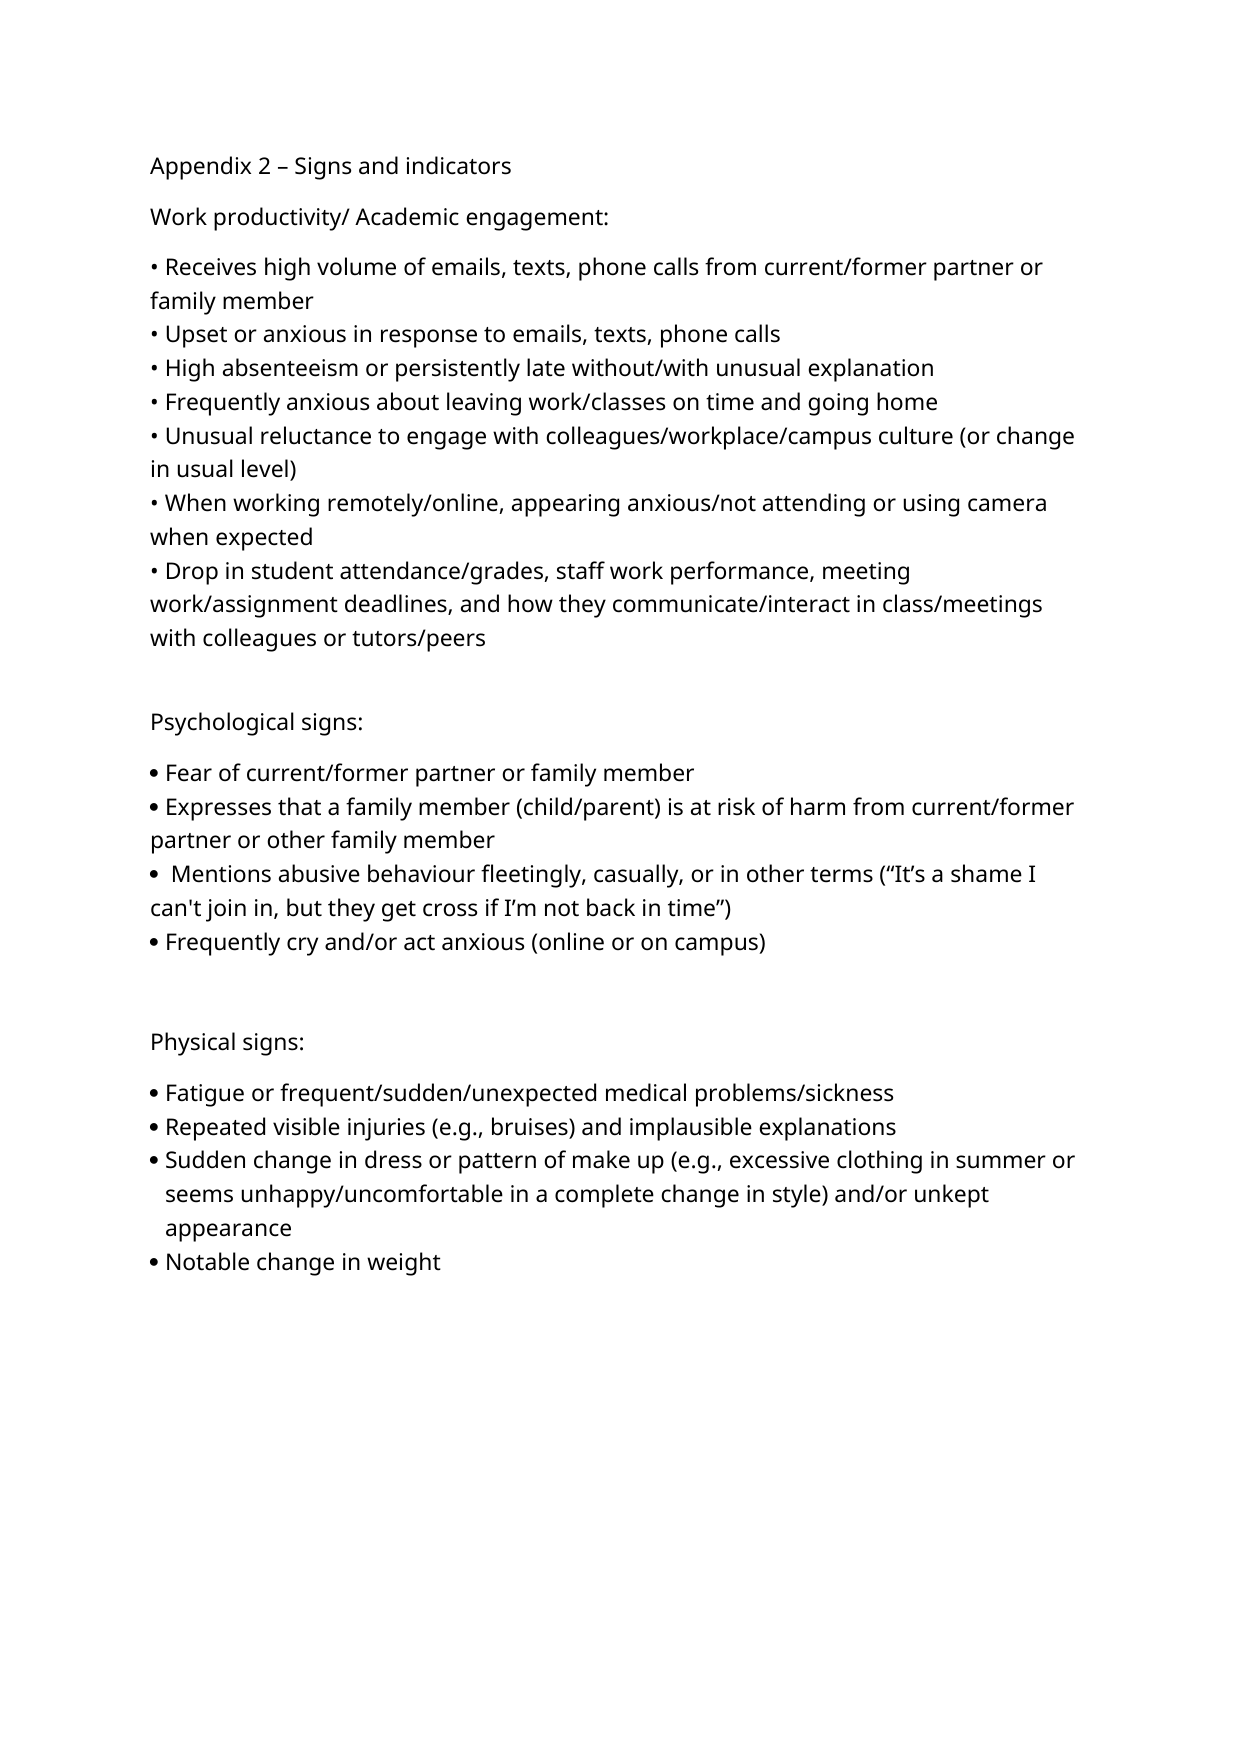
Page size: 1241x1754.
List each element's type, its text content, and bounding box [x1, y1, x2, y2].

text Physical signs: [150, 1026, 1090, 1057]
list Frequently cry and/or act anxious (online or on campus) [150, 925, 1090, 957]
text Appendix 2 – Signs and indicators [150, 150, 1090, 181]
list Expresses that a family member (child/parent) is at risk of harm from current/former partner or other family member [150, 790, 1090, 855]
list Fear of current/former partner or family member [150, 757, 1090, 788]
text • Unusual reluctance to engage with colleagues/workplace/campus culture (or change in usual level) [150, 419, 1090, 484]
text • Drop in student attendance/grades, staff work performance, meeting work/assignment deadlines, and how they communicate/interact in class/meetings with colleagues or tutors/peers [150, 554, 1090, 653]
text • High absenteeism or persistently late without/with unusual explanation [150, 352, 1090, 383]
list Mentions abusive behaviour fleetingly, casually, or in other terms (“It’s a shame I can't join in, but they get cross if I’m not back in time”) [150, 858, 1090, 923]
list Repeated visible injuries (e.g., bruises) and implausible explanations [150, 1110, 1090, 1142]
text • Upset or anxious in response to emails, texts, phone calls [150, 318, 1090, 349]
text Psychological signs: [150, 706, 1090, 737]
list Sudden change in dress or pattern of make up (e.g., excessive clothing in summer or seems unhappy/uncomfortable in a complete change in style) and/or unkept appearance [150, 1144, 1090, 1243]
list Fatigue or frequent/sudden/unexpected medical problems/sickness [150, 1077, 1090, 1108]
list Notable change in weight [150, 1245, 1090, 1277]
text Work productivity/ Academic engagement: [150, 200, 1090, 232]
text • Frequently anxious about leaving work/classes on time and going home [150, 386, 1090, 417]
text • Receives high volume of emails, texts, phone calls from current/former partner or family member [150, 251, 1090, 316]
text • When working remotely/online, appearing anxious/not attending or using camera when expected [150, 487, 1090, 552]
